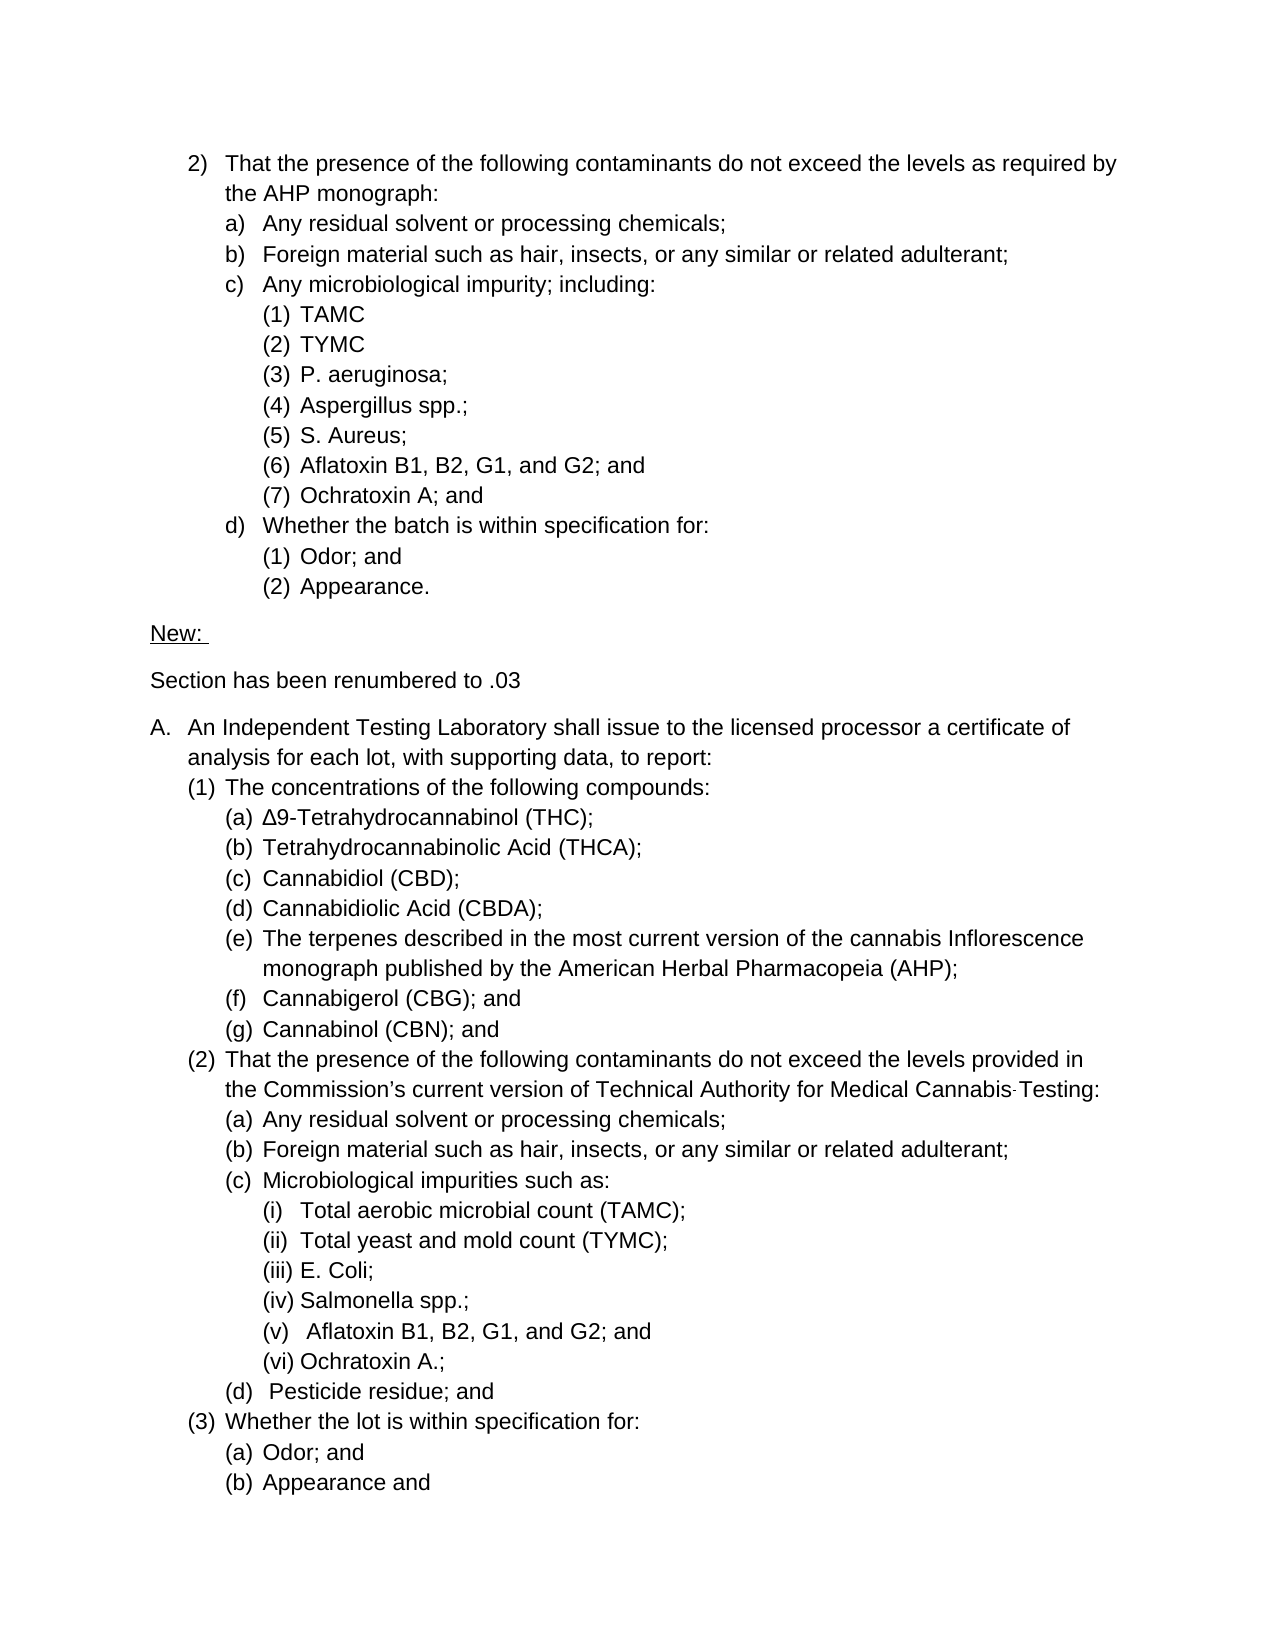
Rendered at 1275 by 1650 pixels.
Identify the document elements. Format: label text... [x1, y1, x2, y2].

list Any residual solvent or processing chemicals; [225, 210, 1125, 237]
list Any microbiological impurity; including: [225, 271, 1125, 297]
list S. Aureus; [262, 422, 1125, 448]
list Cannabidiolic Acid (CBDA); [225, 895, 1111, 921]
list Aflatoxin B1, B2, G1, and G2; and [262, 452, 1125, 478]
list Cannabinol (CBN); and [225, 1016, 1111, 1042]
list Odor; and [262, 543, 1125, 569]
list Pesticide residue; and [225, 1378, 1111, 1404]
list ∆9-Tetrahydrocannabinol (THC); [225, 804, 1111, 831]
list Salmonella spp.; [262, 1287, 1111, 1314]
list TYMC [262, 331, 1125, 358]
list Tetrahydrocannabinolic Acid (THCA); [225, 834, 1111, 861]
list Foreign material such as hair, insects, or any similar or related adulterant; [225, 241, 1125, 267]
list Ochratoxin A.; [262, 1348, 1111, 1374]
text New: [150, 620, 1125, 646]
list The concentrations of the following compounds: [187, 774, 1111, 800]
list Ochratoxin A; and [262, 482, 1125, 509]
list Total aerobic microbial count (TAMC); [262, 1197, 1111, 1223]
list E. Coli; [262, 1257, 1111, 1284]
list Appearance. [262, 573, 1125, 599]
list Appearance and [225, 1469, 1111, 1495]
list TAMC [262, 301, 1125, 327]
list Cannabidiol (CBD); [225, 864, 1111, 891]
list Whether the batch is within specification for: [225, 512, 1125, 539]
list Aspergillus spp.; [262, 392, 1125, 418]
list An Independent Testing Laboratory shall issue to the licensed processor a certificate of analysis for each lot, with supporting data, to report: [150, 713, 1111, 770]
list P. aeruginosa; [262, 361, 1125, 388]
list Aflatoxin B1, B2, G1, and G2; and [262, 1318, 1111, 1344]
list Cannabigerol (CBG); and [225, 985, 1111, 1012]
list Foreign material such as hair, insects, or any similar or related adulterant; [225, 1136, 1111, 1163]
list Total yeast and mold count (TYMC); [262, 1227, 1111, 1253]
list That the presence of the following contaminants do not exceed the levels provided in the Commission’s current version of Technical Authority for Medical Cannabis Testing: [187, 1046, 1111, 1102]
list Microbiological impurities such as: [225, 1167, 1111, 1193]
list Any residual solvent or processing chemicals; [225, 1106, 1111, 1133]
text Section has been renumbered to .03 [150, 667, 1125, 693]
list Odor; and [225, 1438, 1111, 1465]
list That the presence of the following contaminants do not exceed the levels as required by the AHP monograph: [187, 150, 1125, 207]
list The terpenes described in the most current version of the cannabis Inflorescence monograph published by the American Herbal Pharmacopeia (AHP); [225, 925, 1111, 982]
list Whether the lot is within specification for: [187, 1408, 1111, 1435]
